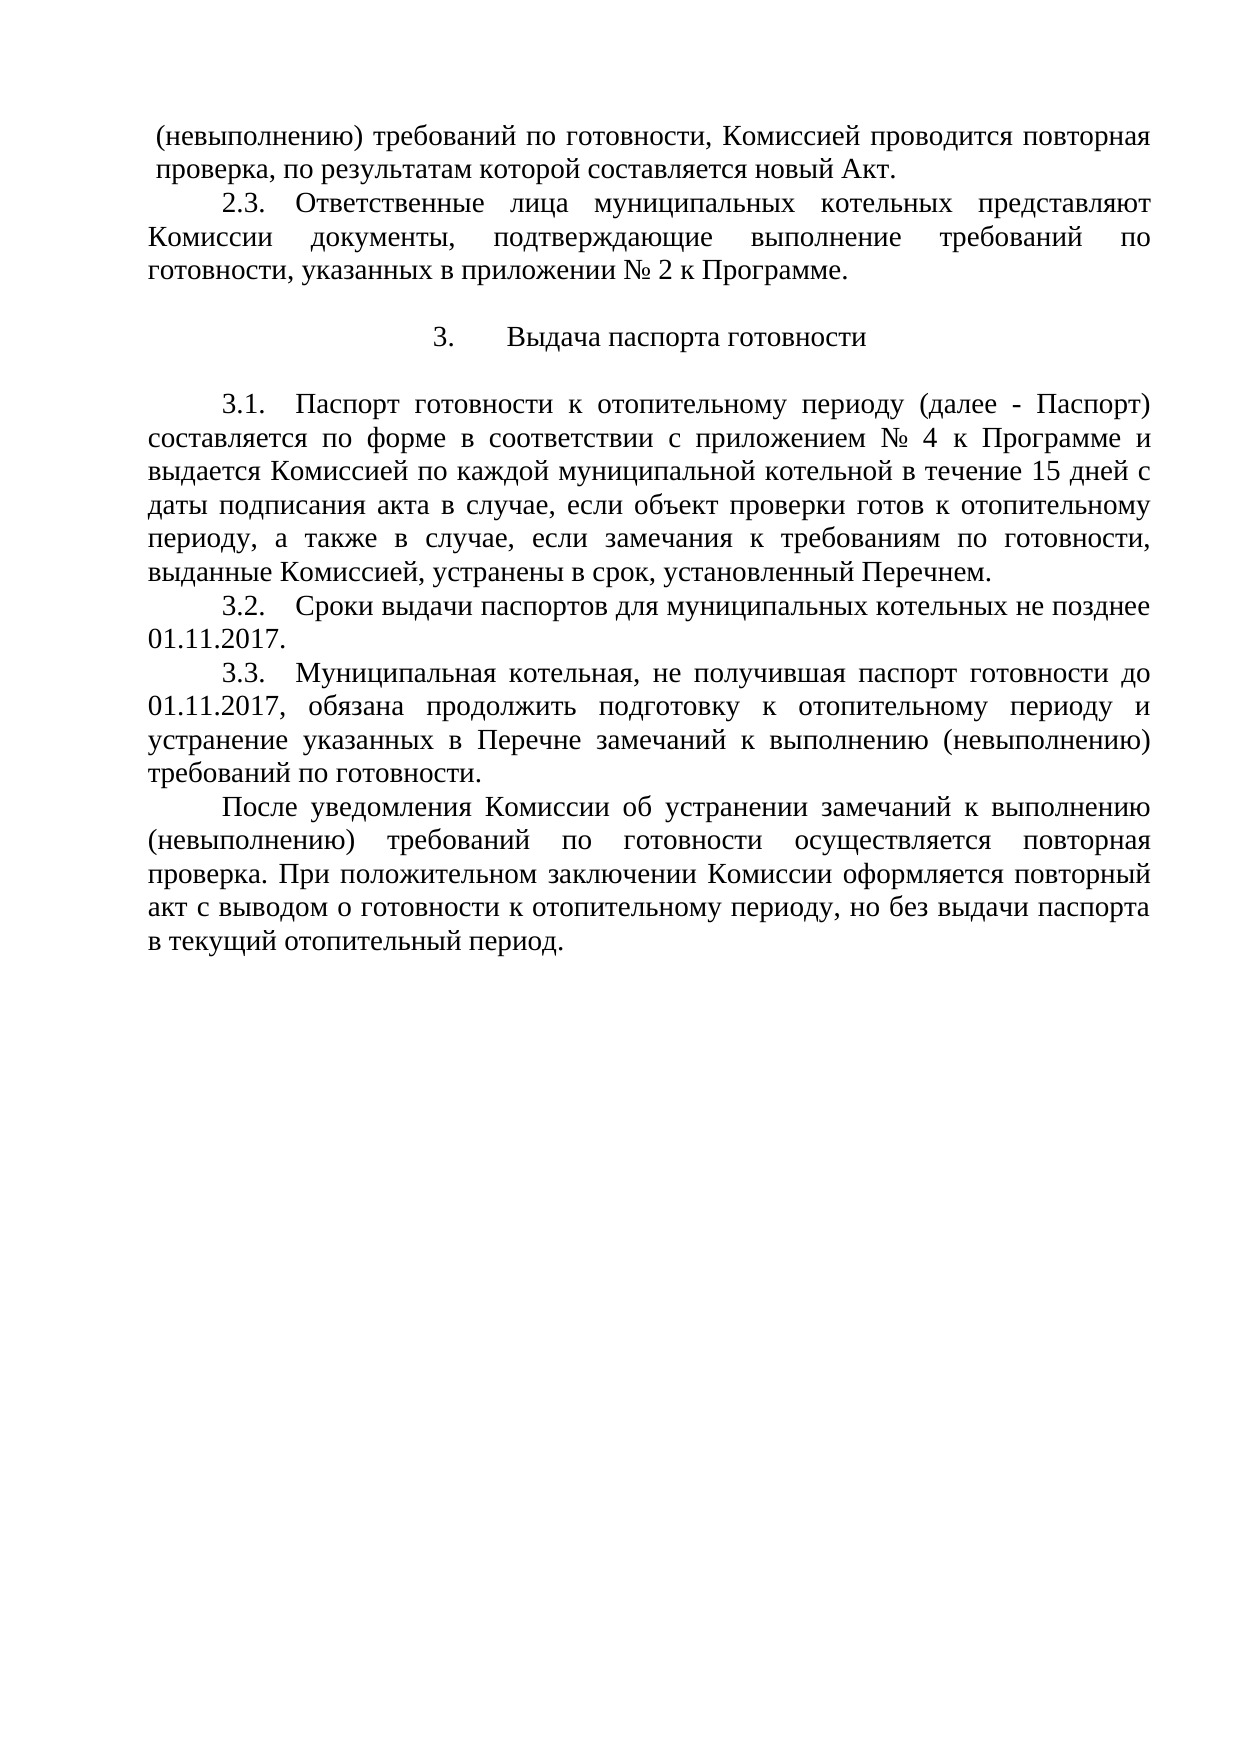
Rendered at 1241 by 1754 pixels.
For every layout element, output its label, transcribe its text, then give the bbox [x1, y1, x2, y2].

list Сроки выдачи паспортов для муниципальных котельных не позднее 01.11.2017. [148, 588, 1152, 655]
list Ответственные лица муниципальных котельных представляют Комиссии документы, подтверждающие выполнение требований по готовности, указанных в приложении № 2 к Программе. [148, 185, 1152, 286]
list Выдача паспорта готовности [148, 319, 1152, 353]
list Муниципальная котельная, не получившая паспорт готовности до 01.11.2017, обязана продолжить подготовку к отопительному периоду и устранение указанных в Перечне замечаний к выполнению (невыполнению) требований по готовности. [148, 655, 1152, 789]
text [156, 118, 1152, 185]
text После уведомления Комиссии об устранении замечаний к выполнению (невыполнению) требований по готовности осуществляется повторная проверка. При положительном заключении Комиссии оформляется повторный акт с выводом о готовности к отопительному периоду, но без выдачи паспорта в текущий отопительный период. [148, 789, 1152, 957]
list Паспорт готовности к отопительному периоду (далее - Паспорт) составляется по форме в соответствии с приложением № 4 к Программе и выдается Комиссией по каждой муниципальной котельной в течение 15 дней с даты подписания акта в случае, если объект проверки готов к отопительному периоду, а также в случае, если замечания к требованиям по готовности, выданные Комиссией, устранены в срок, установленный Перечнем. [148, 386, 1152, 588]
